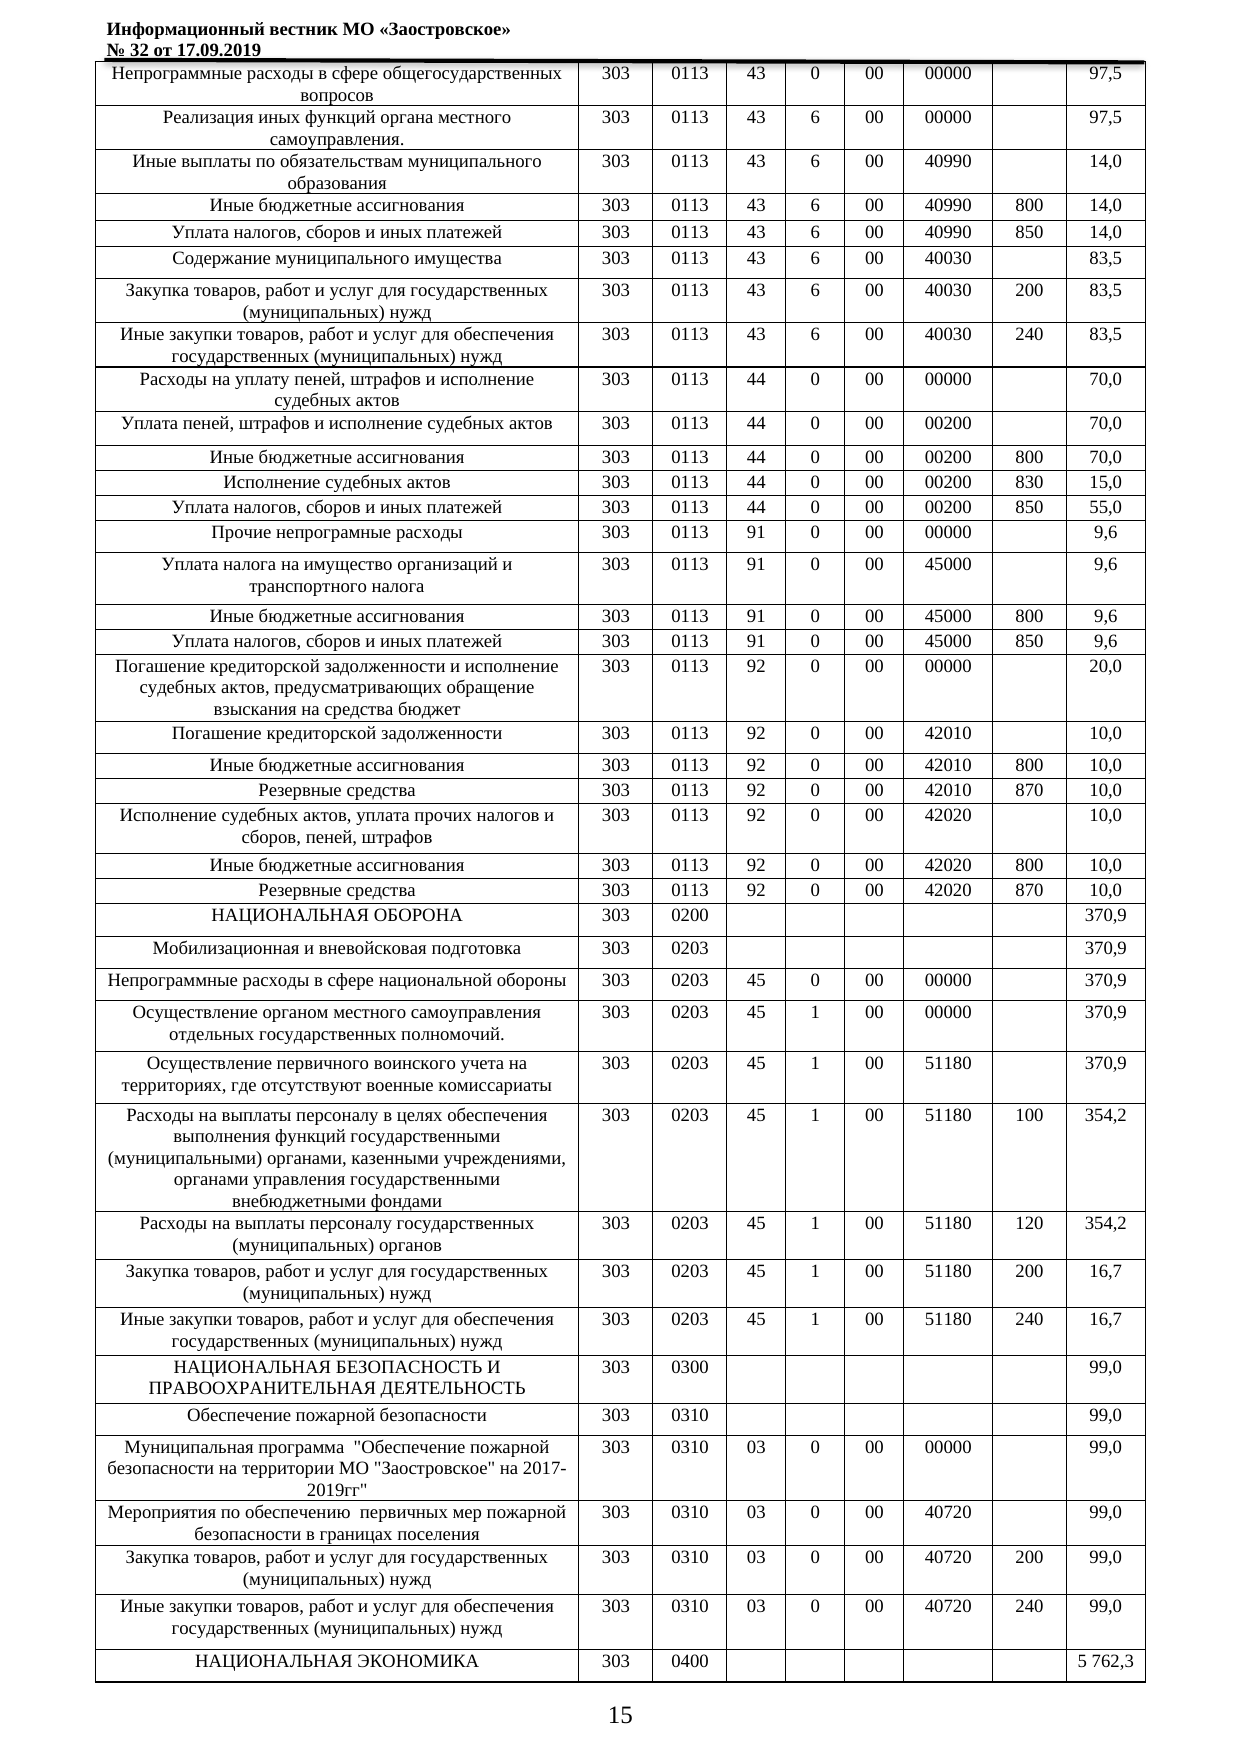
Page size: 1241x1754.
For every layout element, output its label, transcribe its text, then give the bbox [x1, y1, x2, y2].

table_cell [845, 1404, 903, 1435]
table_cell НАЦИОНАЛЬНАЯ ОБОРОНА [96, 904, 578, 936]
table_cell 0 [786, 412, 844, 445]
table_cell 303 [579, 553, 652, 604]
table_cell 92 [727, 779, 785, 803]
table_cell 42010 [904, 779, 992, 803]
table_cell 00000 [904, 1436, 992, 1500]
table_cell 370,9 [1067, 1001, 1145, 1051]
table_cell 03 [727, 1546, 785, 1594]
table_cell 40030 [904, 247, 992, 278]
table_cell 354,2 [1067, 1104, 1145, 1211]
table_cell [993, 1404, 1066, 1435]
table_cell [845, 937, 903, 968]
table_cell 14,0 [1067, 150, 1145, 193]
table_cell 0203 [653, 1104, 726, 1211]
table_cell [993, 655, 1066, 721]
table_cell [786, 1404, 844, 1435]
table_cell [845, 1356, 903, 1402]
table_cell 303 [579, 630, 652, 654]
table_cell [727, 1404, 785, 1435]
table_cell 0113 [653, 62, 726, 105]
table_cell 10,0 [1067, 722, 1145, 753]
table_cell 0203 [653, 1212, 726, 1259]
table_cell 0 [786, 1546, 844, 1594]
table_cell 91 [727, 630, 785, 654]
table_cell Непрограммные расходы в сфере общегосударственных вопросов [96, 62, 578, 105]
table_cell 40030 [904, 323, 992, 366]
table_cell [993, 1650, 1066, 1681]
table_cell 303 [579, 754, 652, 778]
table_cell [993, 150, 1066, 193]
table_cell 0310 [653, 1546, 726, 1594]
table_cell 850 [993, 630, 1066, 654]
table_cell 40990 [904, 194, 992, 219]
table_cell 00200 [904, 496, 992, 520]
table_cell 0113 [653, 247, 726, 278]
table_cell 303 [579, 1260, 652, 1307]
table_cell 0 [786, 605, 844, 629]
table_cell 303 [579, 937, 652, 968]
table_cell 6 [786, 279, 844, 322]
table_cell 0 [786, 630, 844, 654]
table_cell 45000 [904, 605, 992, 629]
table_cell 00 [845, 854, 903, 878]
table_cell 303 [579, 62, 652, 105]
table_cell 303 [579, 879, 652, 903]
table_cell 800 [993, 754, 1066, 778]
table_cell 303 [579, 323, 652, 366]
table_cell 303 [579, 1308, 652, 1355]
table_cell 9,6 [1067, 630, 1145, 654]
table_cell 1 [786, 1104, 844, 1211]
table_cell 303 [579, 446, 652, 470]
table_cell [786, 1356, 844, 1402]
table_cell 44 [727, 412, 785, 445]
table_cell Уплата налогов, сборов и иных платежей [96, 496, 578, 520]
table_cell [993, 62, 1066, 105]
table_cell 0113 [653, 553, 726, 604]
table_cell [786, 937, 844, 968]
table_cell 00 [845, 779, 903, 803]
table_cell 0113 [653, 412, 726, 445]
table_cell 0 [786, 496, 844, 520]
table_cell НАЦИОНАЛЬНАЯ ЭКОНОМИКА [96, 1650, 578, 1681]
table_cell 0113 [653, 754, 726, 778]
table_cell 850 [993, 221, 1066, 246]
table_cell 00 [845, 412, 903, 445]
table_cell 303 [579, 496, 652, 520]
table_cell [993, 1501, 1066, 1545]
table_cell 9,6 [1067, 553, 1145, 604]
table_cell 303 [579, 194, 652, 219]
table_cell Иные бюджетные ассигнования [96, 605, 578, 629]
table_cell [845, 1650, 903, 1681]
table_cell 40720 [904, 1595, 992, 1649]
table_cell 70,0 [1067, 368, 1145, 411]
table_cell 43 [727, 247, 785, 278]
table_cell [993, 937, 1066, 968]
table_cell 00 [845, 722, 903, 753]
table_cell 303 [579, 1212, 652, 1259]
table_cell 0 [786, 446, 844, 470]
table_cell 20,0 [1067, 655, 1145, 721]
table_cell 0113 [653, 630, 726, 654]
table_cell 00 [845, 247, 903, 278]
table_cell 0113 [653, 471, 726, 495]
table_cell 15,0 [1067, 471, 1145, 495]
table_cell [727, 904, 785, 936]
table_cell Иные закупки товаров, работ и услуг для обеспечения государственных (муниципальных) нужд [96, 1595, 578, 1649]
table_cell 45 [727, 1212, 785, 1259]
table_cell Муниципальная программа "Обеспечение пожарной безопасности на территории МО "Заостровское" на 2017-2019гг" [96, 1436, 578, 1500]
table_cell 240 [993, 1595, 1066, 1649]
table_cell 0113 [653, 194, 726, 219]
table_cell 303 [579, 904, 652, 936]
table_cell 40990 [904, 221, 992, 246]
table_cell [993, 368, 1066, 411]
table_cell 240 [993, 1308, 1066, 1355]
table_cell [904, 904, 992, 936]
table_cell 92 [727, 655, 785, 721]
table_cell 00 [845, 754, 903, 778]
table_cell [904, 1356, 992, 1402]
table_cell [993, 969, 1066, 1000]
table_cell 0203 [653, 1052, 726, 1102]
table_cell 00 [845, 804, 903, 853]
table_cell 240 [993, 323, 1066, 366]
table_cell 303 [579, 412, 652, 445]
table_cell 00 [845, 521, 903, 552]
table_cell 0203 [653, 937, 726, 968]
table_cell 0113 [653, 279, 726, 322]
table_cell 00000 [904, 368, 992, 411]
table_cell 0 [786, 969, 844, 1000]
table_cell Иные бюджетные ассигнования [96, 754, 578, 778]
table_cell 83,5 [1067, 323, 1145, 366]
table_cell 0 [786, 779, 844, 803]
table_cell 1 [786, 1308, 844, 1355]
table_cell 51180 [904, 1104, 992, 1211]
table_cell [786, 1650, 844, 1681]
table_cell 303 [579, 804, 652, 853]
table_cell 00 [845, 1001, 903, 1051]
table_cell 303 [579, 1001, 652, 1051]
table_cell 0113 [653, 804, 726, 853]
table_cell Прочие непрограмные расходы [96, 521, 578, 552]
table_cell 00200 [904, 471, 992, 495]
table_cell 03 [727, 1501, 785, 1545]
table_cell Осуществление органом местного самоуправления отдельных государственных полномочий. [96, 1001, 578, 1051]
table_cell 51180 [904, 1308, 992, 1355]
table_cell 303 [579, 1546, 652, 1594]
table_cell 9,6 [1067, 521, 1145, 552]
table_cell 870 [993, 879, 1066, 903]
table_cell 303 [579, 106, 652, 149]
table_cell 0 [786, 1436, 844, 1500]
table_cell Закупка товаров, работ и услуг для государственных (муниципальных) нужд [96, 1260, 578, 1307]
table_cell Уплата пеней, штрафов и исполнение судебных актов [96, 412, 578, 445]
table_cell 43 [727, 221, 785, 246]
table_cell Иные закупки товаров, работ и услуг для обеспечения государственных (муниципальных) нужд [96, 1308, 578, 1355]
table_cell 370,9 [1067, 904, 1145, 936]
table_cell 0 [786, 553, 844, 604]
table_cell 92 [727, 754, 785, 778]
table_cell 44 [727, 496, 785, 520]
table_cell 00 [845, 1501, 903, 1545]
table_cell 00000 [904, 521, 992, 552]
table_cell 00 [845, 630, 903, 654]
table_cell 0 [786, 521, 844, 552]
table_cell 00000 [904, 969, 992, 1000]
table_cell [904, 1404, 992, 1435]
table_cell 99,0 [1067, 1404, 1145, 1435]
table_cell 00 [845, 471, 903, 495]
table_cell Мобилизационная и вневойсковая подготовка [96, 937, 578, 968]
table_cell 00 [845, 106, 903, 149]
table_cell 45 [727, 1001, 785, 1051]
table_cell 870 [993, 779, 1066, 803]
table_cell 44 [727, 471, 785, 495]
table_cell Иные закупки товаров, работ и услуг для обеспечения государственных (муниципальных) нужд [96, 323, 578, 366]
table_cell 800 [993, 446, 1066, 470]
table_cell 00 [845, 1052, 903, 1102]
table_cell Уплата налога на имущество организаций и транспортного налога [96, 553, 578, 604]
table_cell 00000 [904, 1001, 992, 1051]
table_cell 16,7 [1067, 1308, 1145, 1355]
table_cell 45 [727, 1052, 785, 1102]
table_cell 45000 [904, 553, 992, 604]
table_cell 70,0 [1067, 412, 1145, 445]
table_cell 354,2 [1067, 1212, 1145, 1259]
table_cell 00200 [904, 412, 992, 445]
table_cell 303 [579, 722, 652, 753]
table_cell 45000 [904, 630, 992, 654]
table_cell 00 [845, 194, 903, 219]
table_cell [904, 937, 992, 968]
table_cell 51180 [904, 1260, 992, 1307]
table_cell 00 [845, 496, 903, 520]
table_cell 1 [786, 1052, 844, 1102]
table_cell [993, 722, 1066, 753]
table_cell 91 [727, 521, 785, 552]
table_cell Резервные средства [96, 879, 578, 903]
table_cell Иные бюджетные ассигнования [96, 854, 578, 878]
table_cell 0 [786, 754, 844, 778]
table_cell [993, 1001, 1066, 1051]
table_cell Иные бюджетные ассигнования [96, 194, 578, 219]
table_cell 6 [786, 323, 844, 366]
table_cell 0113 [653, 854, 726, 878]
table_cell 303 [579, 779, 652, 803]
table_cell [993, 804, 1066, 853]
table_cell 00 [845, 969, 903, 1000]
table_cell 99,0 [1067, 1356, 1145, 1402]
table_cell [993, 412, 1066, 445]
table_cell 6 [786, 194, 844, 219]
table_cell 14,0 [1067, 194, 1145, 219]
table_cell Уплата налогов, сборов и иных платежей [96, 221, 578, 246]
table_cell 42020 [904, 854, 992, 878]
table_cell 0203 [653, 1260, 726, 1307]
table_cell Расходы на выплаты персоналу в целях обеспечения выполнения функций государственными (муниципальными) органами, казенными учреждениями, органами управления государственными внебюджетными фондами [96, 1104, 578, 1211]
table_cell 45 [727, 969, 785, 1000]
table_cell Осуществление первичного воинского учета на территориях, где отсутствуют военные комиссариаты [96, 1052, 578, 1102]
table_cell 0203 [653, 1308, 726, 1355]
table_cell 200 [993, 1260, 1066, 1307]
table_cell 200 [993, 1546, 1066, 1594]
table_cell 40030 [904, 279, 992, 322]
table_cell 10,0 [1067, 854, 1145, 878]
table_cell 00 [845, 1436, 903, 1500]
table_cell [993, 904, 1066, 936]
table_cell 43 [727, 323, 785, 366]
table_cell 51180 [904, 1052, 992, 1102]
table_cell 45 [727, 1308, 785, 1355]
table_cell 6 [786, 247, 844, 278]
table_cell 42010 [904, 722, 992, 753]
table_cell [993, 1356, 1066, 1402]
table_cell 120 [993, 1212, 1066, 1259]
table_cell Расходы на выплаты персоналу государственных (муниципальных) органов [96, 1212, 578, 1259]
table_cell [993, 521, 1066, 552]
table_cell 0113 [653, 496, 726, 520]
table_cell [993, 1436, 1066, 1500]
table_cell 0113 [653, 221, 726, 246]
table_cell 370,9 [1067, 1052, 1145, 1102]
table_cell 00 [845, 446, 903, 470]
table_cell 0300 [653, 1356, 726, 1402]
table_cell 83,5 [1067, 279, 1145, 322]
table_cell 00 [845, 62, 903, 105]
table_cell 1 [786, 1212, 844, 1259]
table_cell Расходы на уплату пеней, штрафов и исполнение судебных актов [96, 368, 578, 411]
table_cell 0310 [653, 1501, 726, 1545]
table_cell 40720 [904, 1546, 992, 1594]
table_cell 43 [727, 279, 785, 322]
table_cell 303 [579, 279, 652, 322]
table_cell 03 [727, 1595, 785, 1649]
table_cell 800 [993, 194, 1066, 219]
table_cell 00 [845, 1104, 903, 1211]
table_cell 0113 [653, 655, 726, 721]
table_cell 00 [845, 1212, 903, 1259]
table_cell 91 [727, 605, 785, 629]
table_cell 00 [845, 368, 903, 411]
table_cell 370,9 [1067, 937, 1145, 968]
table_cell 850 [993, 496, 1066, 520]
table_cell 43 [727, 194, 785, 219]
table_cell 303 [579, 471, 652, 495]
table_cell 0 [786, 62, 844, 105]
table_cell 97,5 [1067, 106, 1145, 149]
table_cell [993, 1052, 1066, 1102]
table_cell 303 [579, 1650, 652, 1681]
table_cell 55,0 [1067, 496, 1145, 520]
table_cell 99,0 [1067, 1595, 1145, 1649]
table_cell 0113 [653, 722, 726, 753]
table_cell 0400 [653, 1650, 726, 1681]
table_cell 303 [579, 1595, 652, 1649]
table_cell 200 [993, 279, 1066, 322]
table_cell Иные бюджетные ассигнования [96, 446, 578, 470]
table_cell 303 [579, 1104, 652, 1211]
table_cell 45 [727, 1260, 785, 1307]
table_cell [993, 247, 1066, 278]
table_cell 00000 [904, 106, 992, 149]
table_cell 303 [579, 1052, 652, 1102]
table_cell 1 [786, 1001, 844, 1051]
table_cell 00 [845, 150, 903, 193]
table_cell 00 [845, 279, 903, 322]
table_cell [727, 1650, 785, 1681]
table_cell 0 [786, 655, 844, 721]
table_cell 91 [727, 553, 785, 604]
table_cell 00 [845, 323, 903, 366]
table_cell 0 [786, 879, 844, 903]
table_cell 44 [727, 446, 785, 470]
table_cell Иные выплаты по обязательствам муниципального образования [96, 150, 578, 193]
table_cell 43 [727, 62, 785, 105]
table_cell 00 [845, 221, 903, 246]
table_cell Реализация иных функций органа местного самоуправления. [96, 106, 578, 149]
table_cell 00 [845, 879, 903, 903]
table_cell 0 [786, 471, 844, 495]
table_cell 92 [727, 804, 785, 853]
table_cell 830 [993, 471, 1066, 495]
table_cell 70,0 [1067, 446, 1145, 470]
table_cell 303 [579, 655, 652, 721]
table_cell 303 [579, 521, 652, 552]
table_cell [993, 106, 1066, 149]
table_cell 0200 [653, 904, 726, 936]
table_cell 0113 [653, 368, 726, 411]
table_cell Уплата налогов, сборов и иных платежей [96, 630, 578, 654]
table_cell 42010 [904, 754, 992, 778]
table_cell 0113 [653, 879, 726, 903]
table_cell 00 [845, 1546, 903, 1594]
table_cell 00 [845, 1595, 903, 1649]
table_cell 0113 [653, 605, 726, 629]
table_cell 0310 [653, 1595, 726, 1649]
table_cell 99,0 [1067, 1546, 1145, 1594]
table_cell 0203 [653, 969, 726, 1000]
table_cell 14,0 [1067, 221, 1145, 246]
table_cell Резервные средства [96, 779, 578, 803]
table_cell 303 [579, 1356, 652, 1402]
table_cell 16,7 [1067, 1260, 1145, 1307]
table_cell 303 [579, 1404, 652, 1435]
table_cell [727, 937, 785, 968]
table_cell 303 [579, 221, 652, 246]
table_cell Содержание муниципального имущества [96, 247, 578, 278]
table_cell 5 762,3 [1067, 1650, 1145, 1681]
table_cell 10,0 [1067, 779, 1145, 803]
table_cell 43 [727, 106, 785, 149]
table_cell [904, 1650, 992, 1681]
table_cell 0310 [653, 1436, 726, 1500]
table_cell 00 [845, 655, 903, 721]
table_cell 0 [786, 722, 844, 753]
table_cell 0 [786, 1501, 844, 1545]
table_cell 303 [579, 1436, 652, 1500]
table_cell 51180 [904, 1212, 992, 1259]
table_cell 800 [993, 854, 1066, 878]
table_cell 92 [727, 722, 785, 753]
table_cell 45 [727, 1104, 785, 1211]
table_cell 0113 [653, 446, 726, 470]
table_cell 10,0 [1067, 804, 1145, 853]
table_cell 0203 [653, 1001, 726, 1051]
table_cell 303 [579, 368, 652, 411]
table_cell 303 [579, 854, 652, 878]
table_cell 40720 [904, 1501, 992, 1545]
table_cell 44 [727, 368, 785, 411]
table_cell 303 [579, 247, 652, 278]
table_cell 0 [786, 854, 844, 878]
table_cell 9,6 [1067, 605, 1145, 629]
table_cell 303 [579, 1501, 652, 1545]
table_cell 92 [727, 879, 785, 903]
table_cell [845, 904, 903, 936]
table_cell 303 [579, 150, 652, 193]
table_cell 6 [786, 106, 844, 149]
table_cell 83,5 [1067, 247, 1145, 278]
table_cell 03 [727, 1436, 785, 1500]
table_cell [727, 1356, 785, 1402]
table_cell Непрограммные расходы в сфере национальной обороны [96, 969, 578, 1000]
table_cell Исполнение судебных актов [96, 471, 578, 495]
table_cell 6 [786, 221, 844, 246]
table_cell Закупка товаров, работ и услуг для государственных (муниципальных) нужд [96, 279, 578, 322]
table_cell Погашение кредиторской задолженности и исполнение судебных актов, предусматривающих обращение взыскания на средства бюджет [96, 655, 578, 721]
table_cell НАЦИОНАЛЬНАЯ БЕЗОПАСНОСТЬ И ПРАВООХРАНИТЕЛЬНАЯ ДЕЯТЕЛЬНОСТЬ [96, 1356, 578, 1402]
table_cell 0 [786, 804, 844, 853]
table_cell 00 [845, 1308, 903, 1355]
table_cell [993, 553, 1066, 604]
table_cell 97,5 [1067, 62, 1145, 105]
table_cell 800 [993, 605, 1066, 629]
table_cell 43 [727, 150, 785, 193]
table_cell Погашение кредиторской задолженности [96, 722, 578, 753]
table_cell 370,9 [1067, 969, 1145, 1000]
table_cell Мероприятия по обеспечению первичных мер пожарной безопасности в границах поселения [96, 1501, 578, 1545]
table_cell 0113 [653, 779, 726, 803]
table_cell 00 [845, 1260, 903, 1307]
table_cell 303 [579, 605, 652, 629]
table_cell 92 [727, 854, 785, 878]
table_cell 10,0 [1067, 879, 1145, 903]
table_cell 40990 [904, 150, 992, 193]
table_cell 1 [786, 1260, 844, 1307]
table_cell 0113 [653, 323, 726, 366]
table_cell 0113 [653, 106, 726, 149]
table_cell 6 [786, 150, 844, 193]
table_cell 0310 [653, 1404, 726, 1435]
table_cell 100 [993, 1104, 1066, 1211]
table_cell Исполнение судебных актов, уплата прочих налогов и сборов, пеней, штрафов [96, 804, 578, 853]
table_cell [786, 904, 844, 936]
table_cell 10,0 [1067, 754, 1145, 778]
table_cell 99,0 [1067, 1501, 1145, 1545]
table_cell 99,0 [1067, 1436, 1145, 1500]
table_cell 303 [579, 969, 652, 1000]
table_cell Закупка товаров, работ и услуг для государственных (муниципальных) нужд [96, 1546, 578, 1594]
table_cell 00200 [904, 446, 992, 470]
table_cell 00000 [904, 62, 992, 105]
table_cell 00000 [904, 655, 992, 721]
table_cell 0113 [653, 521, 726, 552]
table_cell 42020 [904, 804, 992, 853]
table_cell 0 [786, 1595, 844, 1649]
table_cell 00 [845, 553, 903, 604]
table_cell 00 [845, 605, 903, 629]
table_cell 0113 [653, 150, 726, 193]
table_cell 0 [786, 368, 844, 411]
table_cell 42020 [904, 879, 992, 903]
table_cell Обеспечение пожарной безопасности [96, 1404, 578, 1435]
